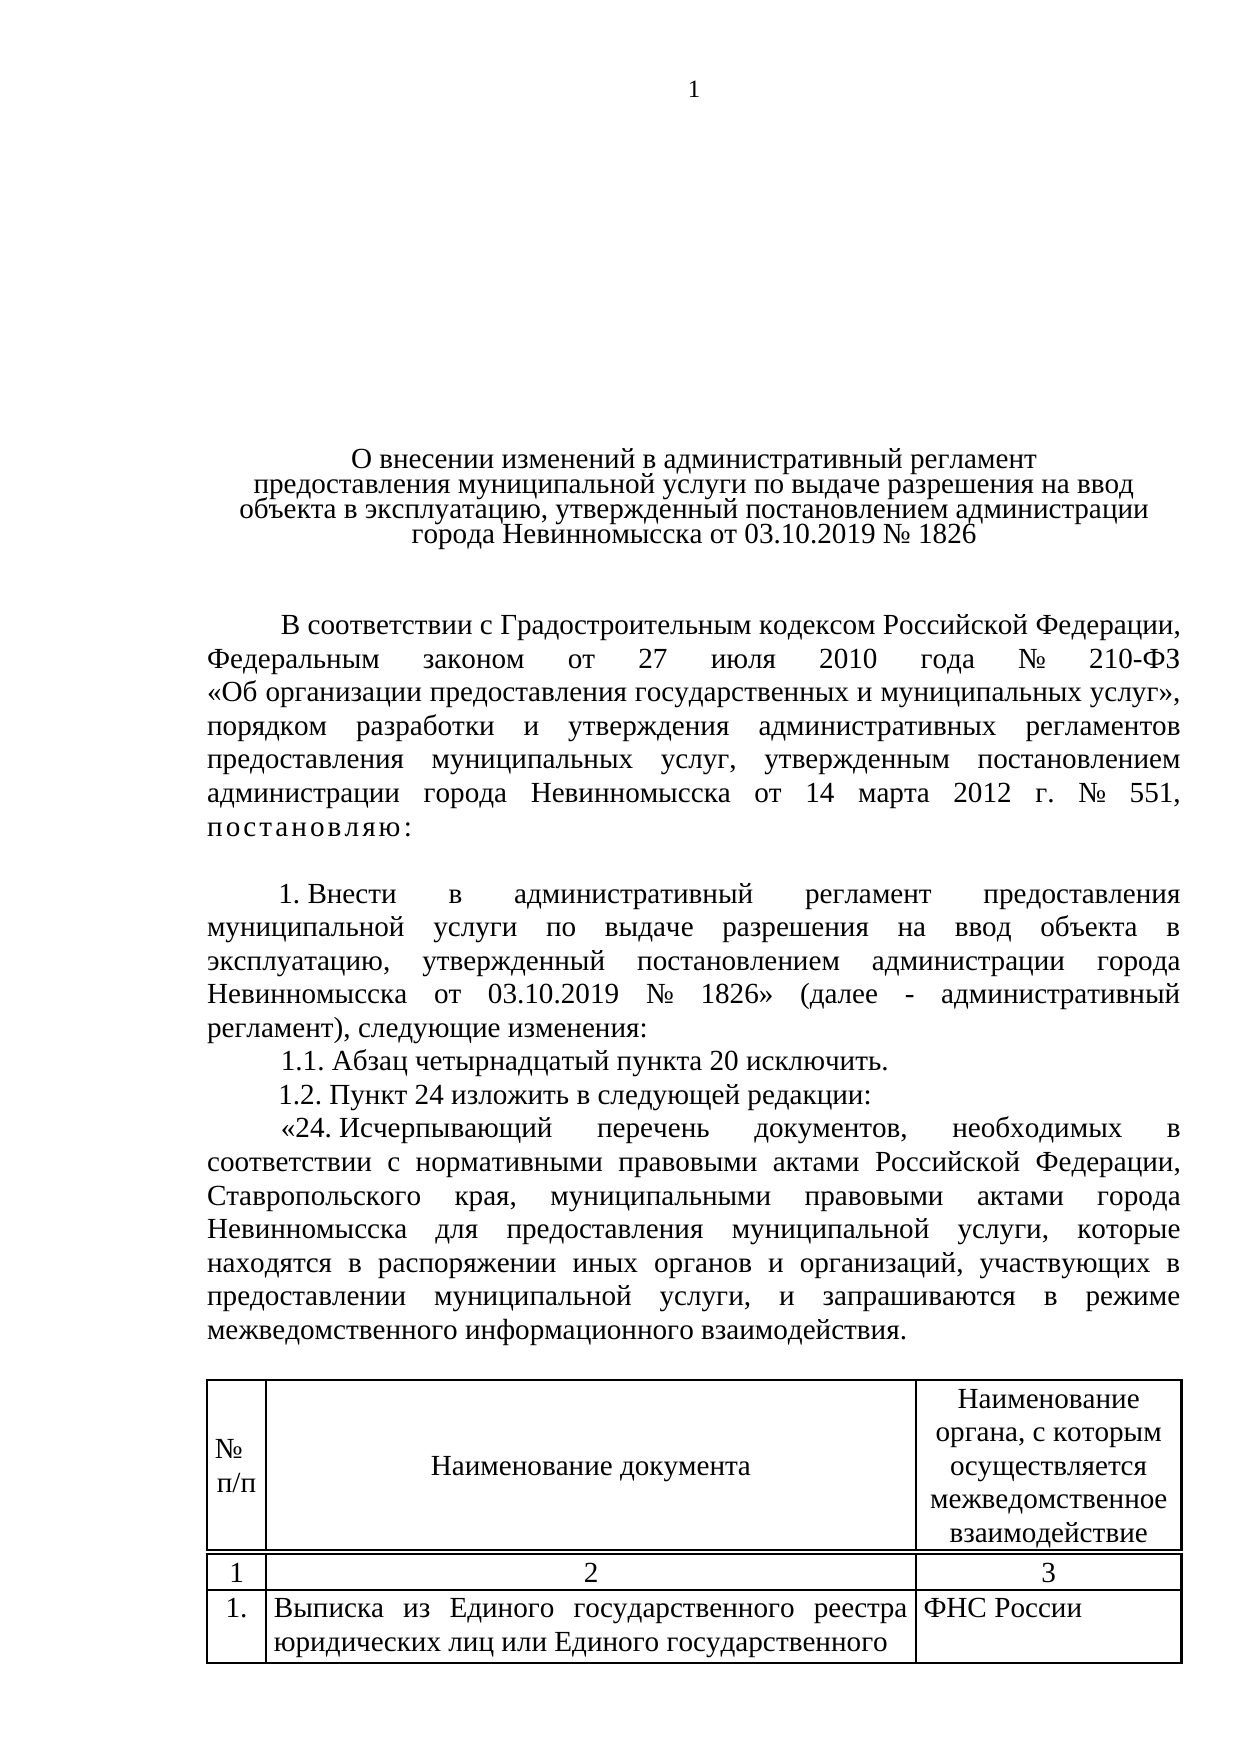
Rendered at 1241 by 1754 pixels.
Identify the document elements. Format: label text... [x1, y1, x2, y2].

text О внесении изменений в административный регламент [207, 449, 1181, 474]
table_header 3 [917, 1555, 1180, 1588]
table_header Наименование органа, с которым осуществляется межведомственное взаимодействие [917, 1381, 1180, 1549]
text «24. Исчерпывающий перечень документов, необходимых в соответствии с нормативными правовыми актами Российской Федерации, Ставропольского края, муниципальными правовыми актами города Невинномысска для предоставления муниципальной услуги, которые находятся в распоряжении иных органов и организаций, участвующих в предоставлении муниципальной услуги, и запрашиваются в режиме межведомственного информационного взаимодействия. [207, 1111, 1181, 1345]
text 1.2. Пункт 24 изложить в следующей редакции: [207, 1077, 1181, 1111]
text В соответствии с Градостроительным кодексом Российской Федерации, Федеральным законом от 27 июля 2010 года № 210-ФЗ «Об организации предоставления государственных и муниципальных услуг», порядком разработки и утверждения административных регламентов предоставления муниципальных услуг, утвержденным постановлением администрации города Невинномысска от 14 марта 2012 г. № 551, постановляю: [207, 607, 1181, 842]
table_header № п/п [208, 1381, 265, 1549]
text 1.1. Абзац четырнадцатый пункта 20 исключить. [207, 1043, 1181, 1077]
table_header Наименование документа [267, 1381, 915, 1549]
table_cell ФНС России [917, 1591, 1180, 1662]
table_header 2 [267, 1555, 915, 1588]
text 1. Внести в административный регламент предоставления муниципальной услуги по выдаче разрешения на ввод объекта в эксплуатацию, утвержденный постановлением администрации города Невинномысска от 03.10.2019 № 1826» (далее - административный регламент), следующие изменения: [207, 876, 1181, 1043]
table_cell 1. [208, 1591, 265, 1662]
table_header 1 [208, 1555, 265, 1588]
table_cell Выписка из Единого государственного реестра юридических лиц или Единого государственного [267, 1591, 915, 1662]
text предоставления муниципальной услуги по выдаче разрешения на ввод объекта в эксплуатацию, утвержденный постановлением администрации города Невинномысска от 03.10.2019 № 1826 [207, 474, 1181, 549]
